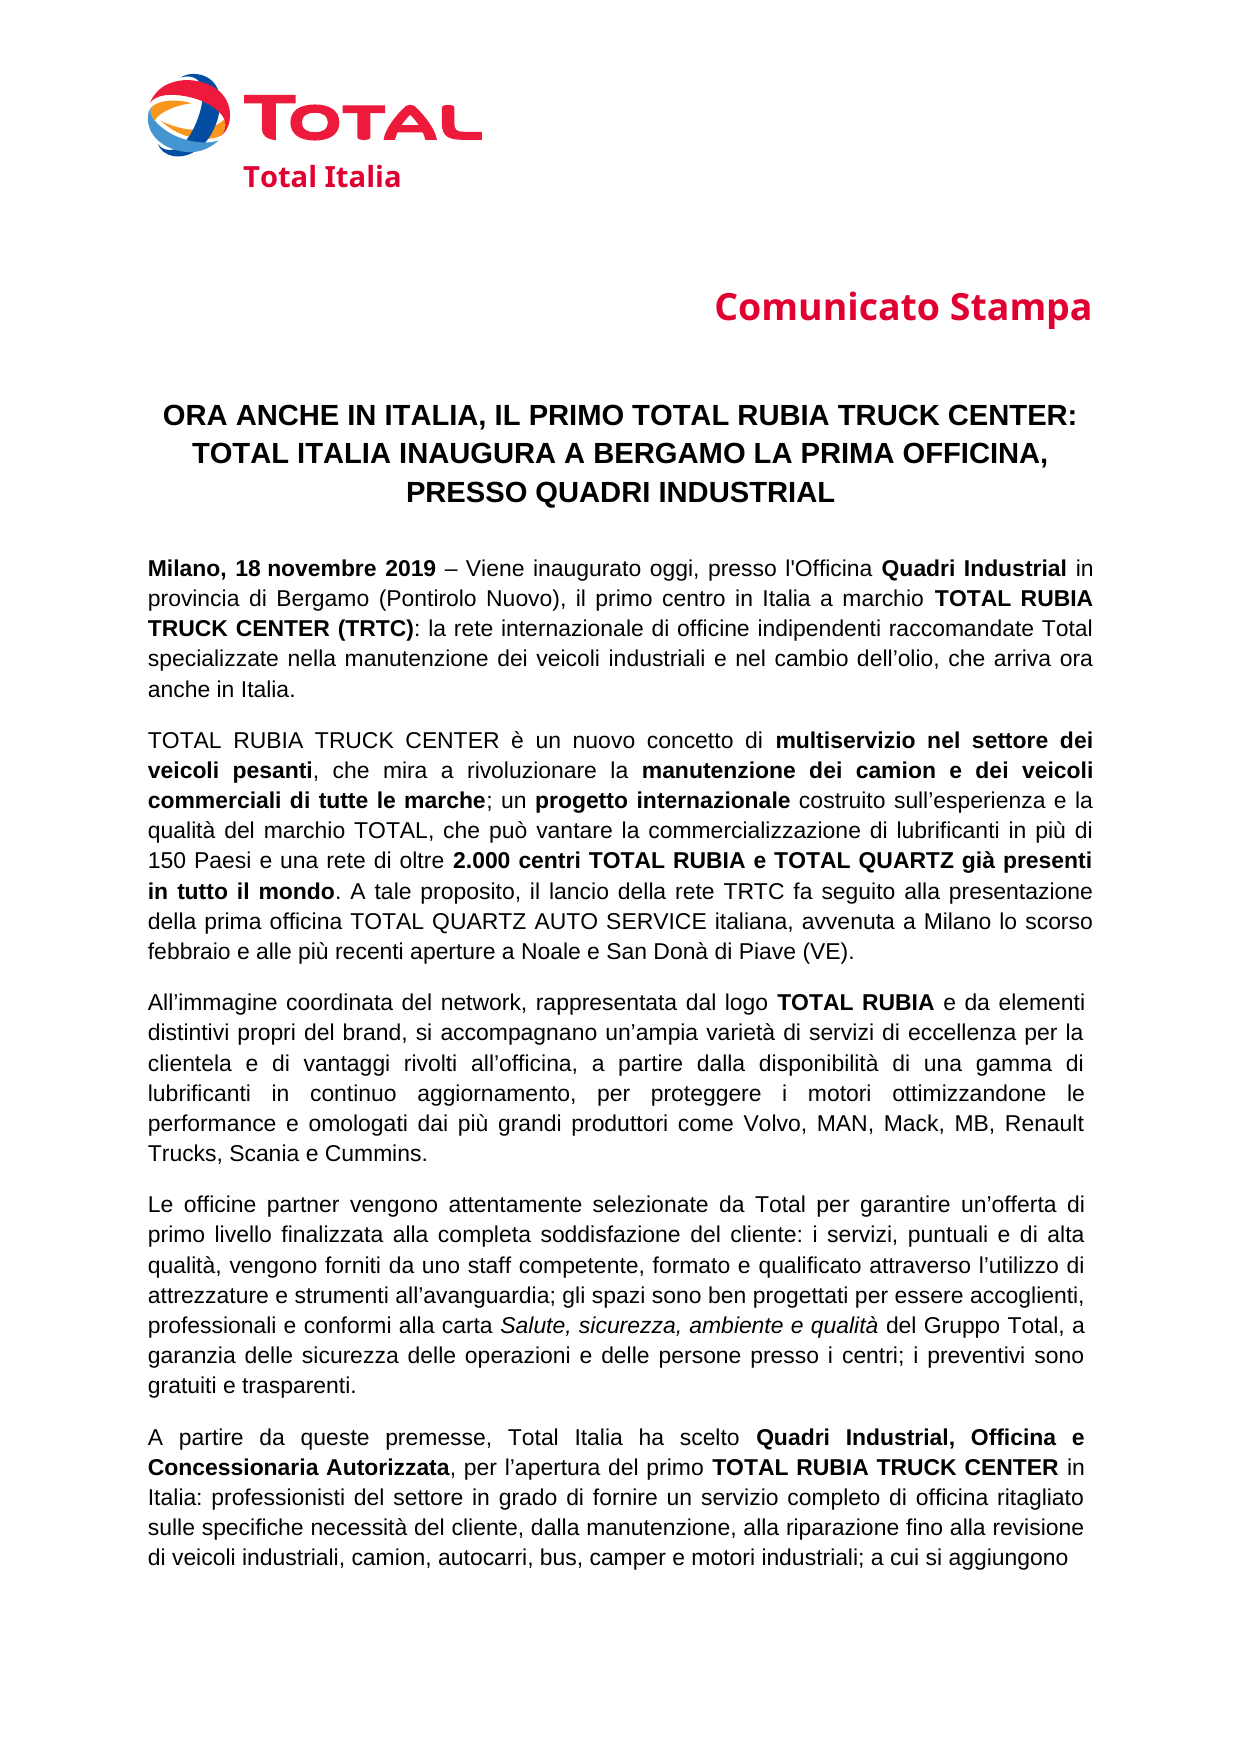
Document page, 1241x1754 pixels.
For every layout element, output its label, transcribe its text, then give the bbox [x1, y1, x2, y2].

text TOTAL RUBIA TRUCK CENTER è un nuovo concetto di multiservizio nel settore dei veicoli pesanti, che mira a rivoluzionare la manutenzione dei camion e dei veicoli commerciali di tutte le marche; un progetto internazionale costruito sull’esperienza e la qualità del marchio TOTAL, che può vantare la commercializzazione di lubrificanti in più di 150 Paesi e una rete di oltre 2.000 centri TOTAL RUBIA e TOTAL QUARTZ già presenti in tutto il mondo. A tale proposito, il lancio della rete TRTC fa seguito alla presentazione della prima officina TOTAL QUARTZ AUTO SERVICE italiana, avvenuta a Milano lo scorso febbraio e alle più recenti aperture a Noale e San Donà di Piave (VE). [148, 727, 1093, 964]
text All’immagine coordinata del network, rappresentata dal logo TOTAL RUBIA e da elementi distintivi propri del brand, si accompagnano un’ampia varietà di servizi di eccellenza per la clientela e di vantaggi rivolti all’officina, a partire dalla disponibilità di una gamma di lubrificanti in continuo aggiornamento, per proteggere i motori ottimizzandone le performance e omologati dai più grandi produttori come Volvo, MAN, Mack, MB, Renault Trucks, Scania e Cummins. [148, 989, 1085, 1167]
text Milano, 18 novembre 2019 – Viene inaugurato oggi, presso l'Officina Quadri Industrial in provincia di Bergamo (Pontirolo Nuovo), il primo centro in Italia a marchio TOTAL RUBIA TRUCK CENTER (TRTC): la rete internazionale di officine indipendenti raccomandate Total specializzate nella manutenzione dei veicoli industriali e nel cambio dell’olio, che arriva ora anche in Italia. [148, 555, 1093, 702]
text A partire da queste premesse, Total Italia ha scelto Quadri Industrial, Officina e Concessionaria Autorizzata, per l’apertura del primo TOTAL RUBIA TRUCK CENTER in Italia: professionisti del settore in grado di fornire un servizio completo di officina ritagliato sulle specifiche necessità del cliente, dalla manutenzione, alla riparazione fino alla revisione di veicoli industriali, camion, autocarri, bus, camper e motori industriali; a cui si aggiungono [148, 1423, 1085, 1571]
text Le officine partner vengono attentamente selezionate da Total per garantire un’offerta di primo livello finalizzata alla completa soddisfazione del cliente: i servizi, puntuali e di alta qualità, vengono forniti da uno staff competente, formato e qualificato attraverso l’utilizzo di attrezzature e strumenti all’avanguardia; gli spazi sono ben progettati per essere accoglienti, professionali e conformi alla carta Salute, sicurezza, ambiente e qualità del Gruppo Total, a garanzia delle sicurezza delle operazioni e delle persone presso i centri; i preventivi sono gratuiti e trasparenti. [148, 1191, 1085, 1399]
text ORA ANCHE IN ITALIA, IL PRIMO TOTAL RUBIA TRUCK CENTER: TOTAL ITALIA INAUGURA A BERGAMO LA PRIMA OFFICINA, PRESSO QUADRI INDUSTRIAL [148, 398, 1093, 508]
